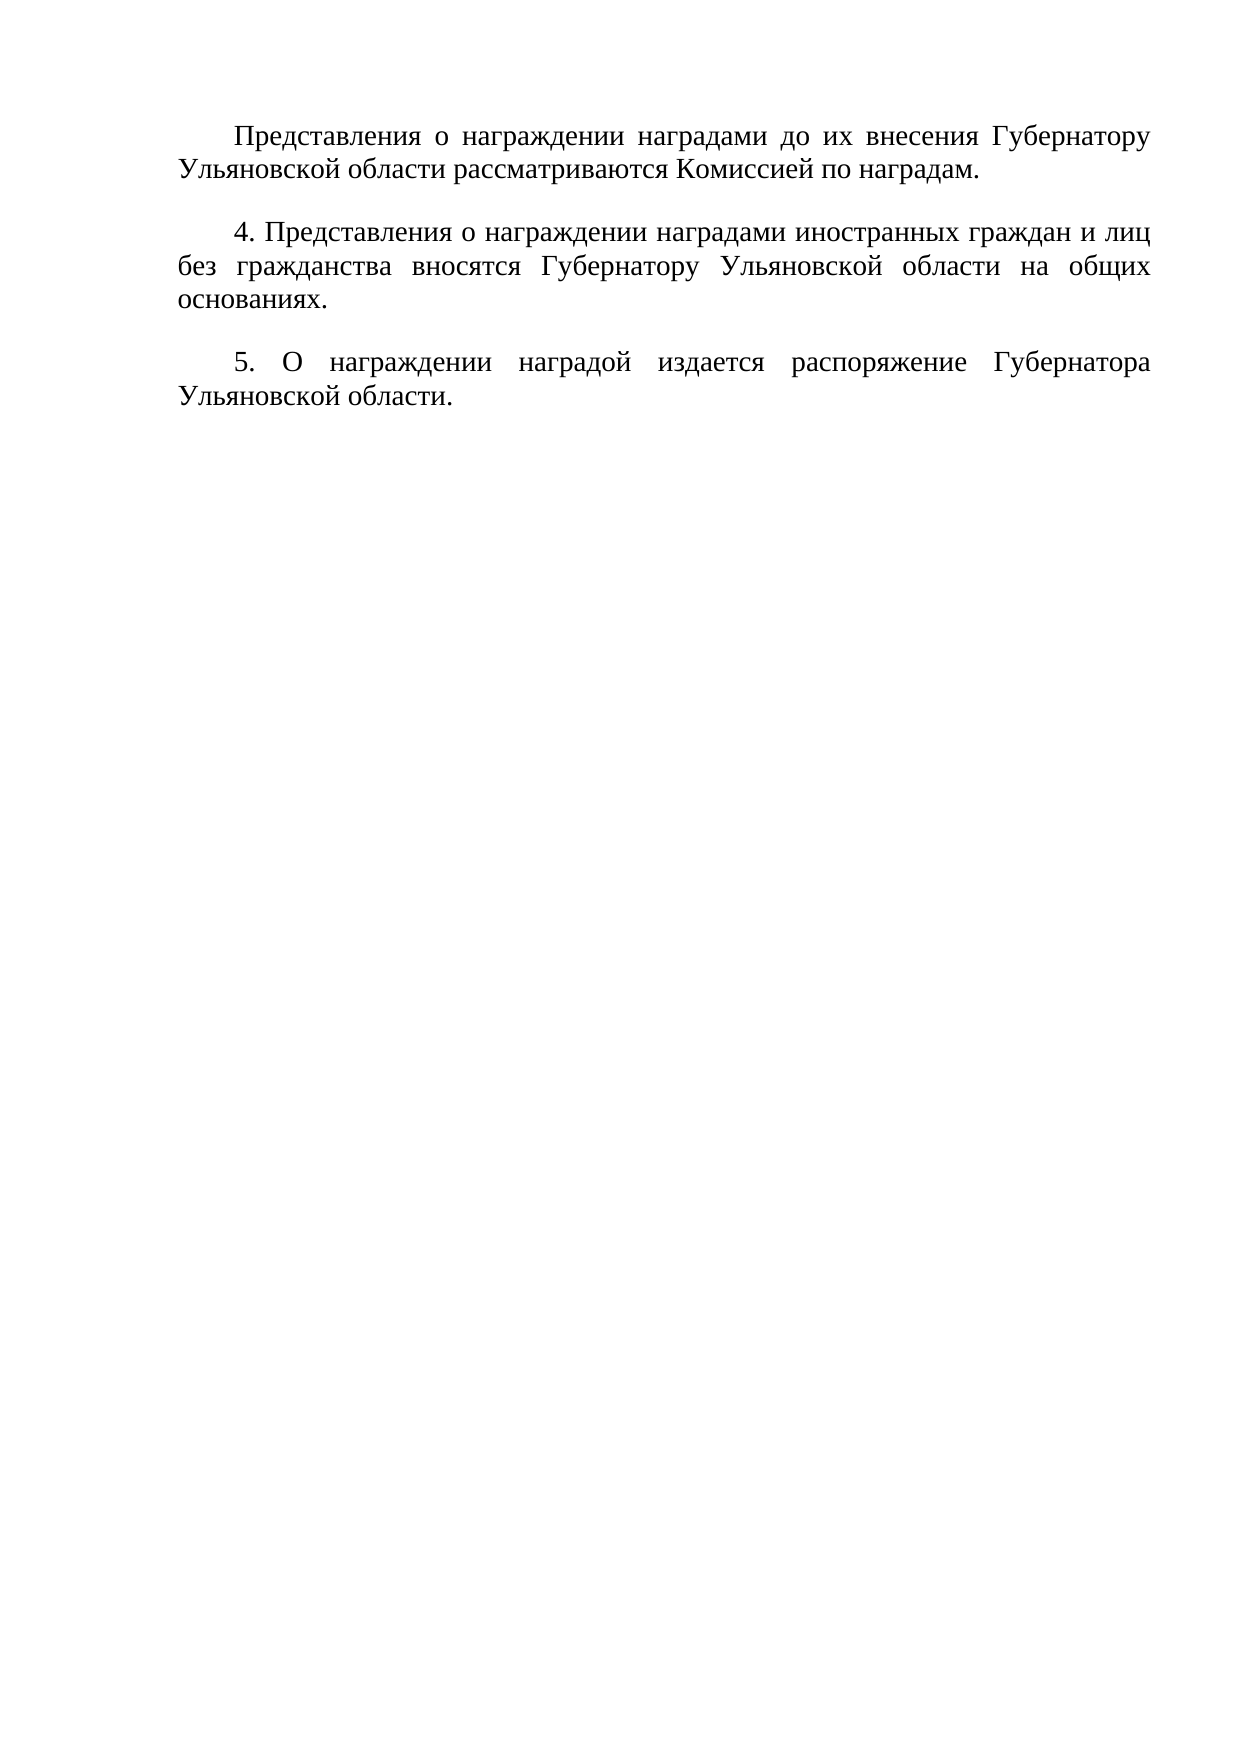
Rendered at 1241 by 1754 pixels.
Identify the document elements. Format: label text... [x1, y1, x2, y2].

text Представления о награждении наградами до их внесения Губернатору Ульяновской области рассматриваются Комиссией по наградам. [177, 118, 1152, 185]
text 4. Представления о награждении наградами иностранных граждан и лиц без гражданства вносятся Губернатору Ульяновской области на общих основаниях. [177, 214, 1152, 315]
text 5. О награждении наградой издается распоряжение Губернатора Ульяновской области. [177, 344, 1152, 411]
